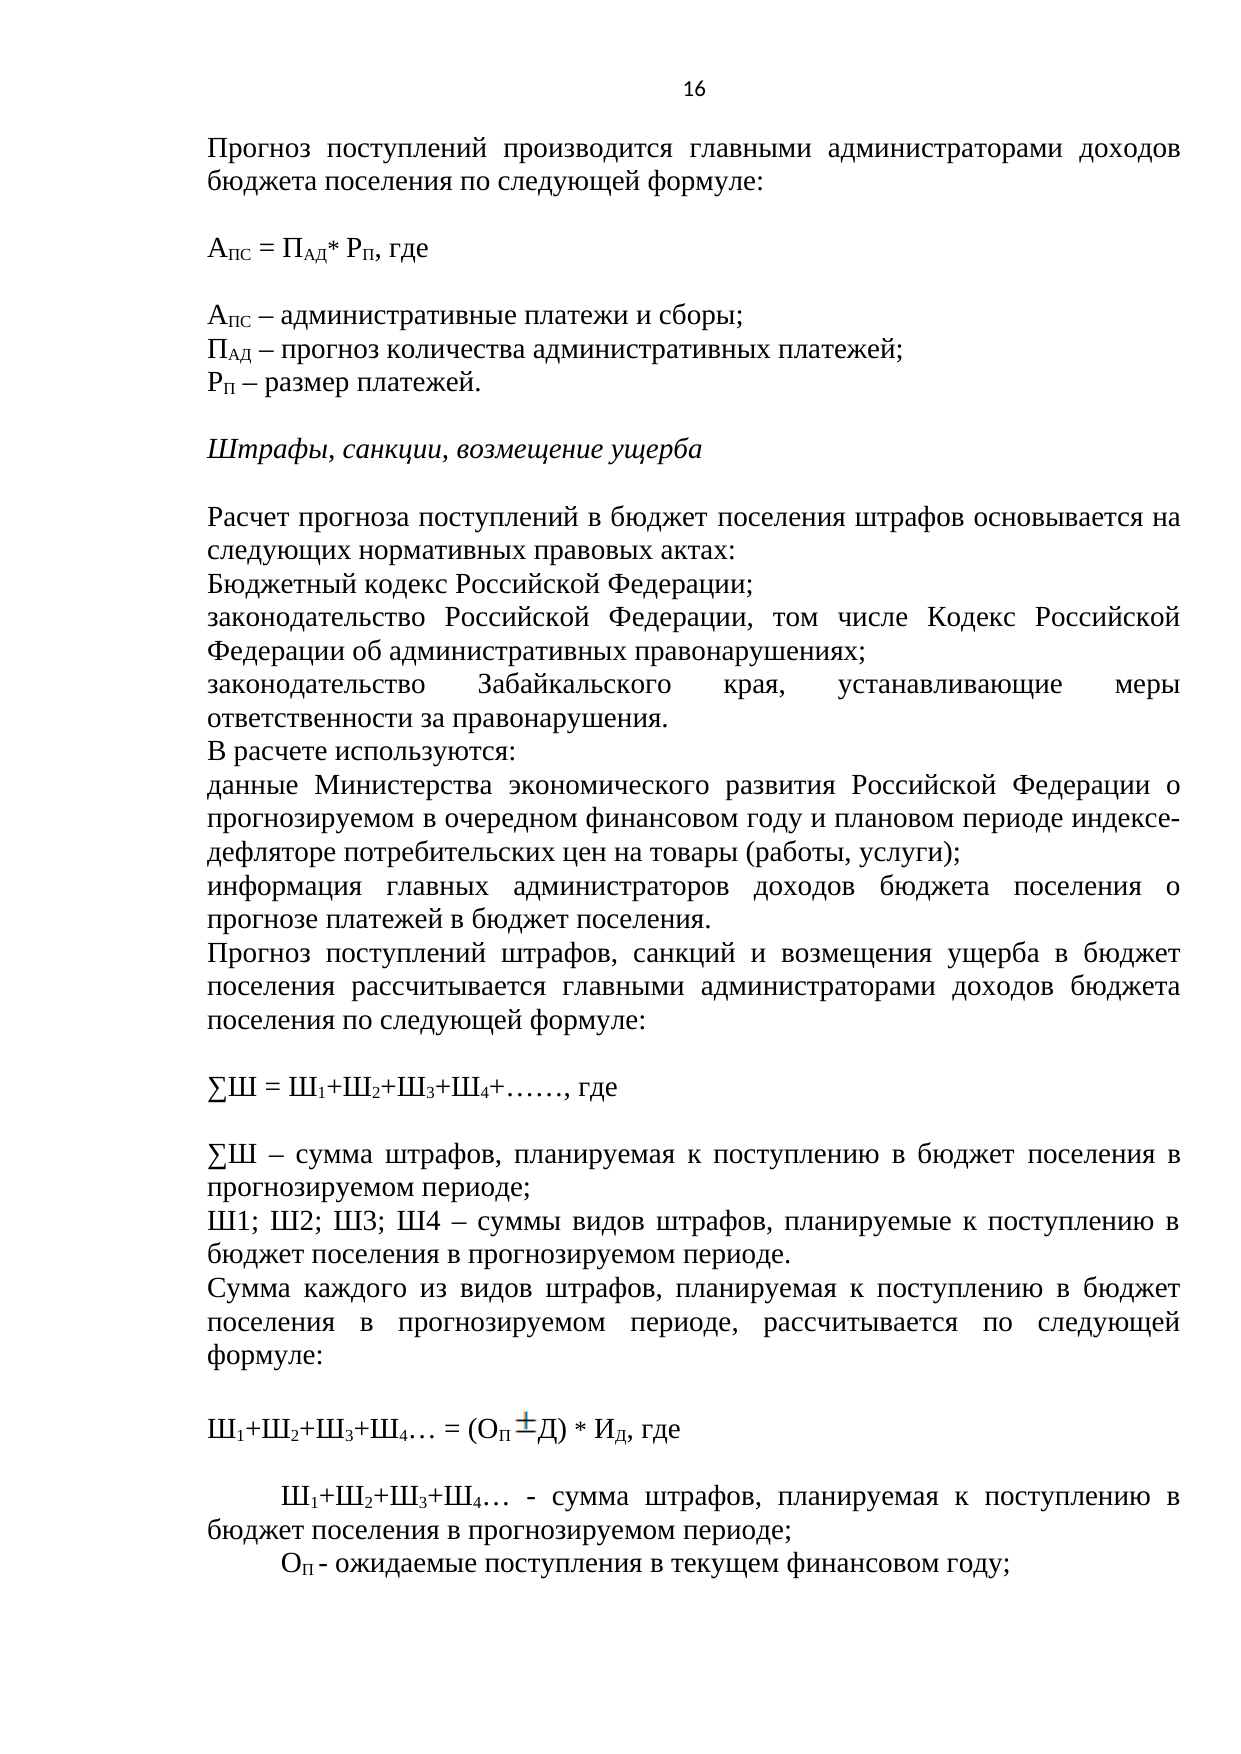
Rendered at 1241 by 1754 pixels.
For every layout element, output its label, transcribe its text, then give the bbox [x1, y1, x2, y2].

text ОП - ожидаемые поступления в текущем финансовом году; [207, 1545, 1181, 1579]
text информация главных администраторов доходов бюджета поселения о прогнозе платежей в бюджет поселения. [207, 868, 1181, 935]
text АПС – административные платежи и сборы; [207, 297, 1181, 331]
text Расчет прогноза поступлений в бюджет поселения штрафов основывается на следующих нормативных правовых актах: [207, 499, 1181, 566]
text РП – размер платежей. [207, 364, 1181, 398]
picture [514, 1404, 538, 1439]
text Бюджетный кодекс Российской Федерации; [207, 566, 1181, 599]
text Ш1+Ш2+Ш3+Ш4… - сумма штрафов, планируемая к поступлению в бюджет поселения в прогнозируемом периоде; [207, 1478, 1181, 1545]
text ПАД – прогноз количества административных платежей; [207, 331, 1181, 364]
text законодательство Забайкальского края, устанавливающие меры ответственности за правонарушения. [207, 666, 1181, 733]
text В расчете используются: [207, 733, 1181, 767]
text ∑Ш – сумма штрафов, планируемая к поступлению в бюджет поселения в прогнозируемом периоде; [207, 1136, 1181, 1203]
text Штрафы, санкции, возмещение ущерба [207, 432, 1181, 465]
text Ш1; Ш2; Ш3; Ш4 – суммы видов штрафов, планируемые к поступлению в бюджет поселения в прогнозируемом периоде. [207, 1203, 1181, 1270]
text ∑Ш = Ш1+Ш2+Ш3+Ш4+……, где [207, 1069, 1181, 1102]
text законодательство Российской Федерации, том числе Кодекс Российской Федерации об административных правонарушениях; [207, 599, 1181, 666]
text Сумма каждого из видов штрафов, планируемая к поступлению в бюджет поселения в прогнозируемом периоде, рассчитывается по следующей формуле: [207, 1270, 1181, 1371]
text данные Министерства экономического развития Российской Федерации о прогнозируемом в очередном финансовом году и плановом периоде индексе-дефляторе потребительских цен на товары (работы, услуги); [207, 767, 1181, 868]
text Прогноз поступлений штрафов, санкций и возмещения ущерба в бюджет поселения рассчитывается главными администраторами доходов бюджета поселения по следующей формуле: [207, 935, 1181, 1035]
text Ш1+Ш2+Ш3+Ш4… = (ОП Д) * ИД, где [207, 1404, 1181, 1445]
text Прогноз поступлений производится главными администраторами доходов бюджета поселения по следующей формуле: [207, 130, 1181, 197]
text АПС = ПАД* РП, где [207, 230, 1181, 264]
